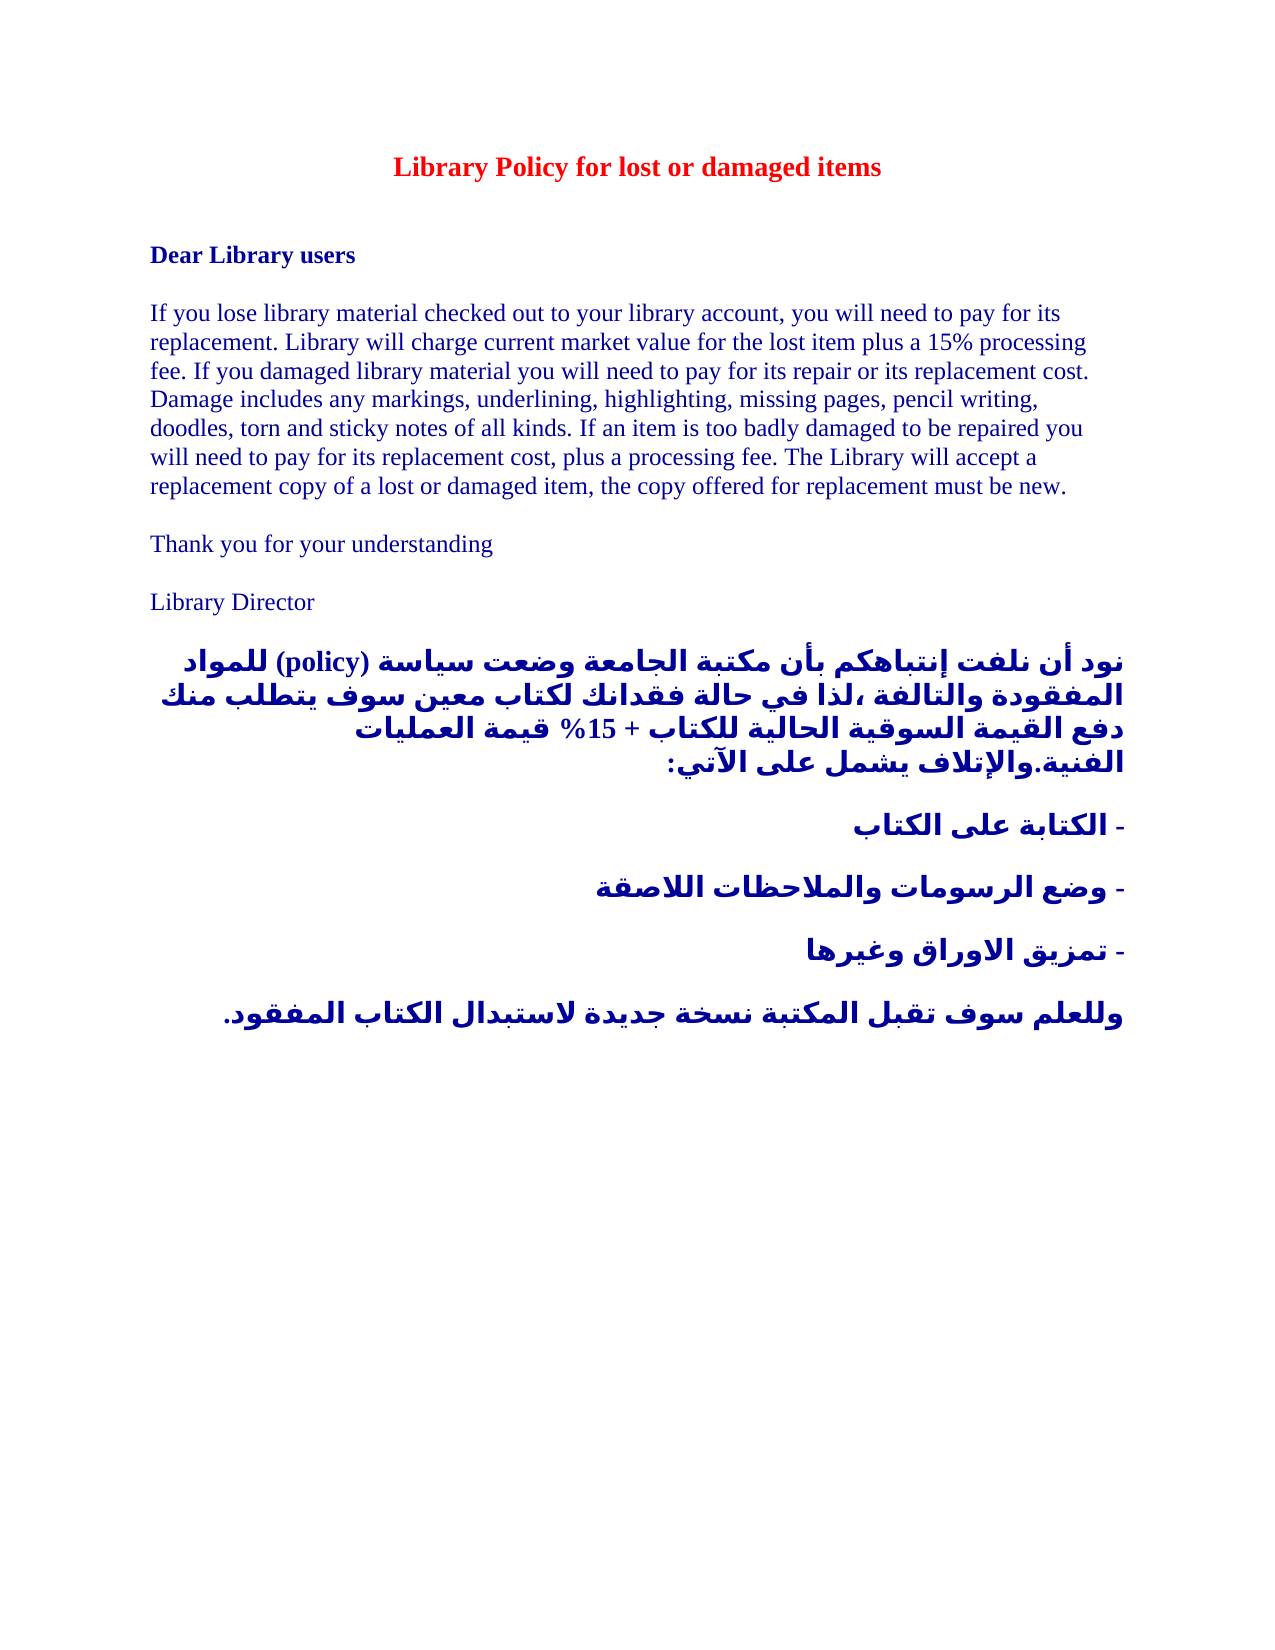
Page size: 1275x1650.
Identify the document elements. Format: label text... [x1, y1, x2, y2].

text Library Director [150, 587, 1125, 615]
text نود أن نلفت إنتباهكم بأن مكتبة الجامعة وضعت سياسة (policy) للمواد المفقودة والتالفة ،لذا في حالة فقدانك لكتاب معين سوف يتطلب منك دفع القيمة السوقية الحالية للكتاب + 15% قيمة العمليات الفنية.والإتلاف يشمل على الآتي: [150, 644, 1125, 779]
text وللعلم سوف تقبل المكتبة نسخة جديدة لاستبدال الكتاب المفقود. [150, 996, 1125, 1029]
text Library Policy for lost or damaged items [150, 150, 1125, 182]
text If you lose library material checked out to your library account, you will need to pay for its replacement. Library will charge current market value for the lost item plus a 15% processing fee. If you damaged library material you will need to pay for its repair or its replacement cost. Damage includes any markings, underlining, highlighting, missing pages, pencil writing, doodles, torn and sticky notes of all kinds. If an item is too badly damaged to be repaired you will need to pay for its replacement cost, plus a processing fee. The Library will accept a replacement copy of a lost or damaged item, the copy offered for replacement must be new. [150, 298, 1125, 499]
text - وضع الرسومات والملاحظات اللاصقة [150, 871, 1125, 904]
text - تمزيق الاوراق وغيرها [150, 933, 1125, 967]
text - الكتابة على الكتاب [150, 808, 1125, 841]
text Dear Library users [150, 212, 1125, 269]
text Thank you for your understanding [150, 529, 1125, 557]
